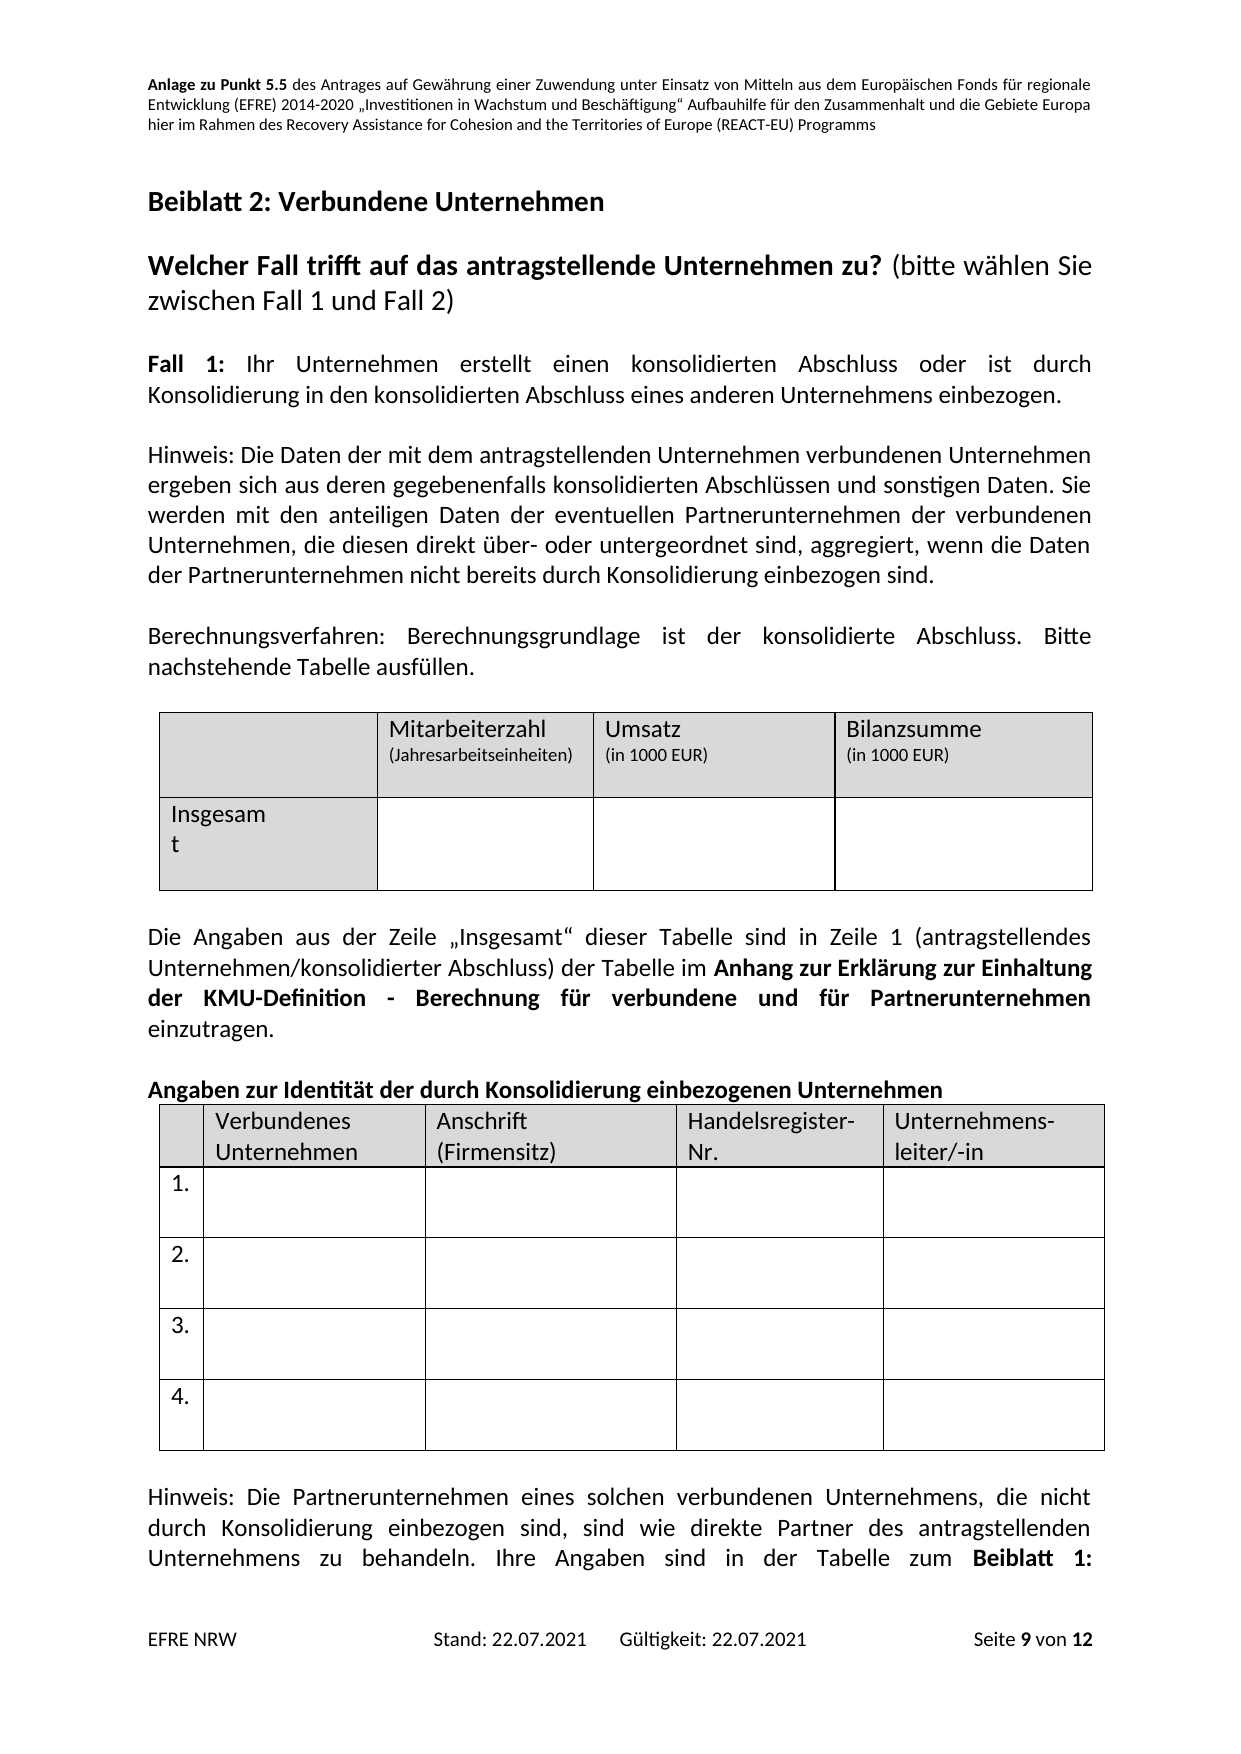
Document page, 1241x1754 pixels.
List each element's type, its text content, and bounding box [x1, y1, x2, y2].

table_header Verbundenes Unternehmen [204, 1105, 425, 1166]
text Hinweis: Die Daten der mit dem antragstellenden Unternehmen verbundenen Unternehmen ergeben sich aus deren gegebenenfalls konsolidierten Abschlüssen und sonstigen Daten. Sie werden mit den anteiligen Daten der eventuellen Partnerunternehmen der verbundenen Unternehmen, die diesen direkt über- oder untergeordnet sind, aggregiert, wenn die Daten der Partnerunternehmen nicht bereits durch Konsolidierung einbezogen sind. [148, 440, 1092, 590]
table_cell [160, 1380, 203, 1450]
table_header Handelsregister- Nr. [677, 1105, 883, 1166]
table_cell [160, 1309, 203, 1379]
table_header [160, 713, 377, 797]
table_cell [160, 1168, 203, 1237]
text Angaben zur Identität der durch Konsolidierung einbezogenen Unternehmen [148, 1074, 1092, 1104]
text Fall 1: Ihr Unternehmen erstellt einen konsolidierten Abschluss oder ist durch Konsolidierung in den konsolidierten Abschluss eines anderen Unternehmens einbezogen. [148, 348, 1092, 409]
text Die Angaben aus der Zeile „Insgesamt“ dieser Tabelle sind in Zeile 1 (antragstellendes Unternehmen/konsolidierter Abschluss) der Tabelle im Anhang zur Erklärung zur Einhaltung der KMU-Definition - Berechnung für verbundene und für Partnerunternehmen einzutragen. [148, 921, 1092, 1043]
table_header [160, 1105, 203, 1166]
table_cell Insgesamt [160, 798, 377, 890]
table_header Unternehmens- leiter/-in [884, 1105, 1104, 1166]
table_header Umsatz (in 1000 EUR) [594, 713, 834, 797]
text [148, 1481, 1092, 1573]
table_cell [160, 1238, 203, 1308]
table_header Mitarbeiterzahl (Jahresarbeitseinheiten) [378, 713, 593, 797]
table_header Anschrift (Firmensitz) [426, 1105, 676, 1166]
text Berechnungsverfahren: Berechnungsgrundlage ist der konsolidierte Abschluss. Bitte nachstehende Tabelle ausfüllen. [148, 621, 1092, 682]
table_header Bilanzsumme (in 1000 EUR) [836, 713, 1092, 797]
text Beiblatt 2: Verbundene Unternehmen [148, 183, 1092, 219]
text Welcher Fall trifft auf das antragstellende Unternehmen zu? (bitte wählen Sie zwischen Fall 1 und Fall 2) [148, 247, 1092, 318]
